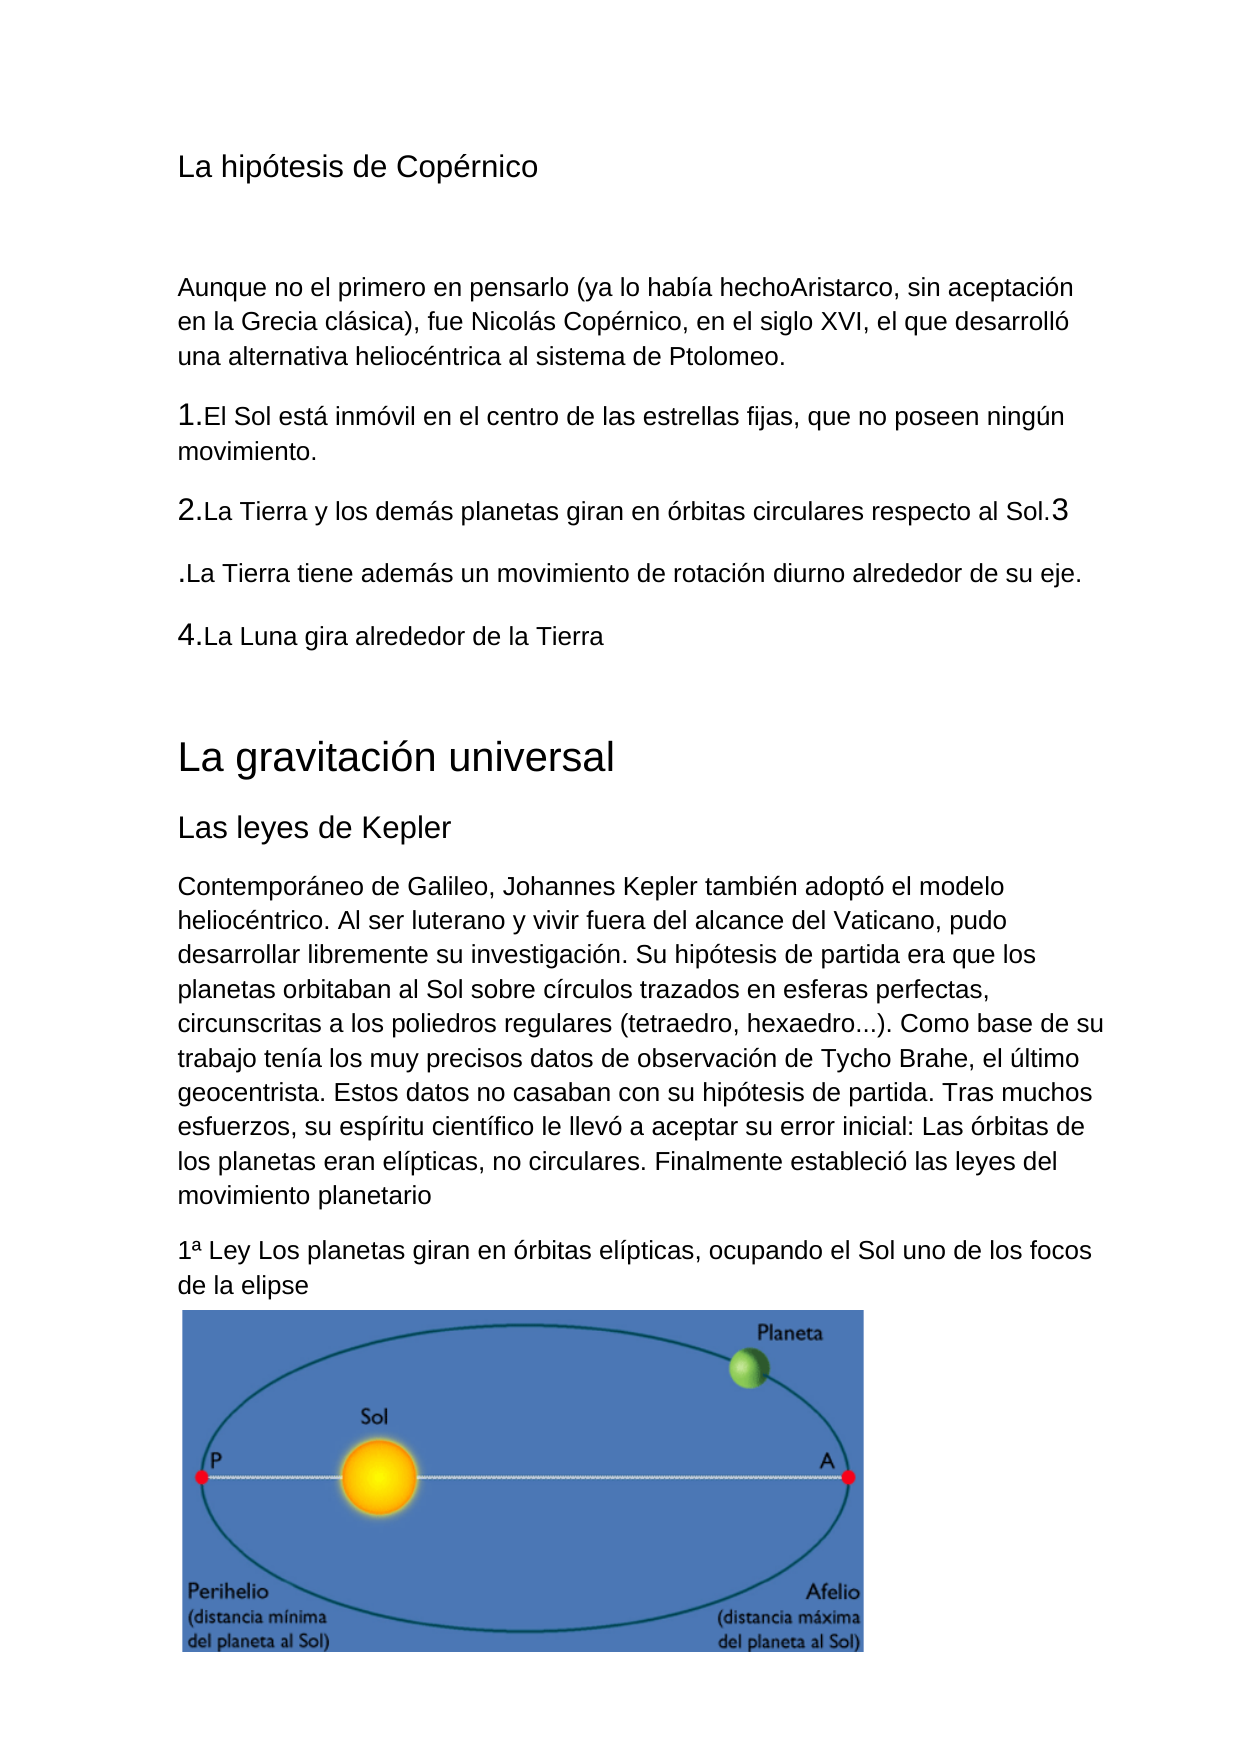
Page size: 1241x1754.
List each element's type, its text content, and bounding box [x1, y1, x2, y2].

picture [182, 1310, 864, 1652]
text .La Tierra tiene además un movimiento de rotación diurno alrededor de su eje. [177, 553, 1107, 589]
text Aunque no el primero en pensarlo (ya lo había hechoAristarco, sin aceptación en la Grecia clásica), fue Nicolás Copérnico, en el siglo XVI, el que desarrolló una alternativa heliocéntrica al sistema de Ptolomeo. [177, 272, 1107, 370]
text 1.El Sol está inmóvil en el centro de las estrellas fijas, que no poseen ningún movimiento. [177, 396, 1107, 466]
text Contemporáneo de Galileo, Johannes Kepler también adoptó el modelo heliocéntrico. Al ser luterano y vivir fuera del alcance del Vaticano, pudo desarrollar libremente su investigación. Su hipótesis de partida era que los planetas orbitaban al Sol sobre círculos trazados en esferas perfectas, circunscritas a los poliedros regulares (tetraedro, hexaedro...). Como base de su trabajo tenía los muy precisos datos de observación de Tycho Brahe, el último geocentrista. Estos datos no casaban con su hipótesis de partida. Tras muchos esfuerzos, su espíritu científico le llevó a aceptar su error inicial: Las órbitas de los planetas eran elípticas, no circulares. Finalmente estableció las leyes del movimiento planetario [177, 871, 1107, 1210]
text La gravitación universal [177, 733, 1107, 781]
text 4.La Luna gira alrededor de la Tierra [177, 616, 1107, 651]
text Las leyes de Kepler [177, 809, 1107, 845]
text 1ª Ley Los planetas giran en órbitas elípticas, ocupando el Sol uno de los focos de la elipse [177, 1235, 1107, 1300]
text La hipótesis de Copérnico [177, 148, 1107, 183]
text 2.La Tierra y los demás planetas giran en órbitas circulares respecto al Sol.3 [177, 491, 1107, 527]
